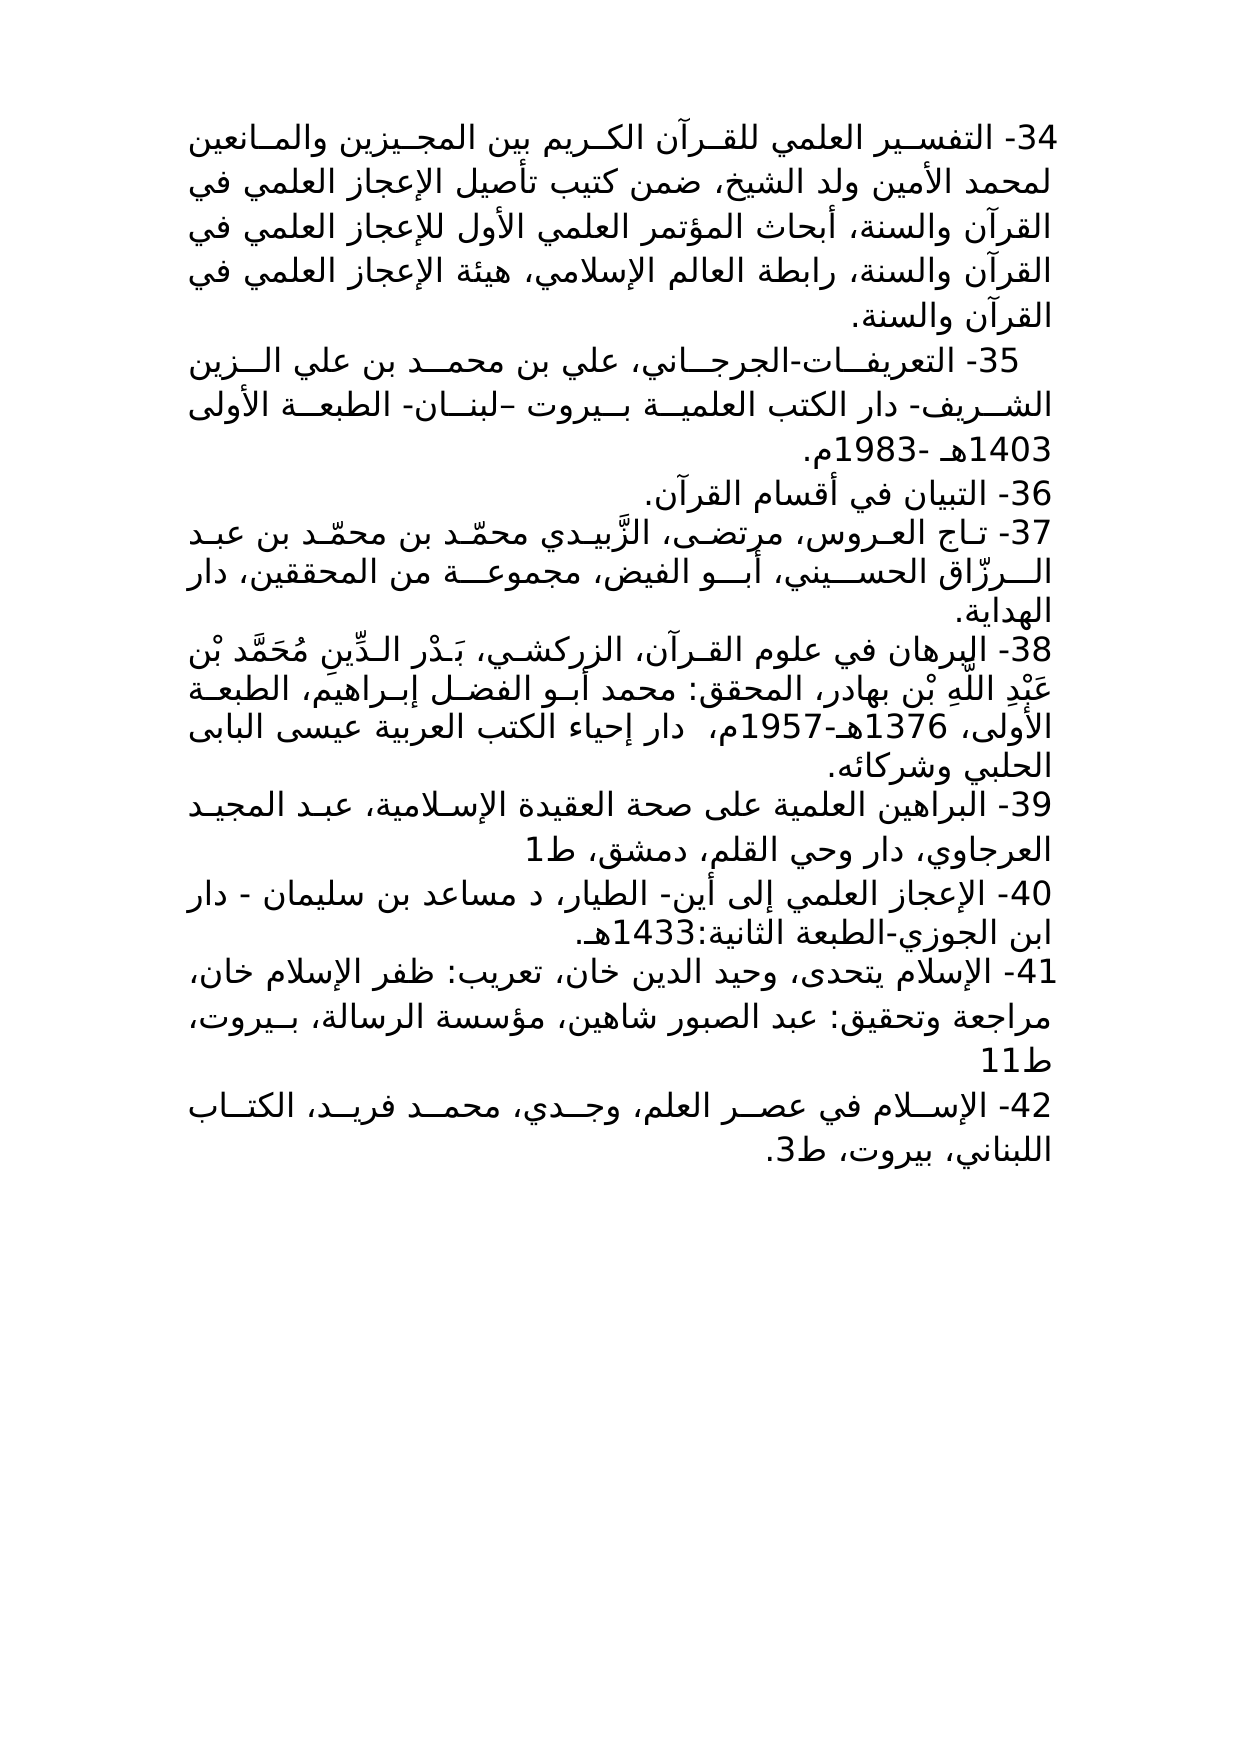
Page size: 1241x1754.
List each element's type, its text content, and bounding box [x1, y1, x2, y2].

text 39- البراهين العلمية على صحة العقيدة الإسلامية، عبد المجيد العرجاوي، دار وحي القلم، دمشق، ط1 [187, 786, 1053, 869]
text 37- تاج العروس، مرتضى، الزَّبيدي محمّد بن محمّد بن عبد الرزّاق الحسيني، أبو الفيض، مجموعة من المحققين، دار الهداية. [187, 514, 1053, 630]
text 40- الإعجاز العلمي إلى أين- الطيار، د مساعد بن سليمان - دار ابن الجوزي-الطبعة الثانية:1433هـ. [187, 875, 1053, 952]
text 35- التعريفات-الجرجاني، علي بن محمد بن علي الزين الشريف- دار الكتب العلمية بيروت –لبنان- الطبعة الأولى 1403هـ -1983م. [187, 341, 1053, 469]
text 41- الإسلام يتحدى، وحيد الدين خان، تعريب: ظفر الإسلام خان، مراجعة وتحقيق: عبد الصبور شاهين، مؤسسة الرسالة، بيروت، ط11 [187, 952, 1059, 1081]
text 36- التبيان في أقسام القرآن. [187, 475, 1053, 514]
text 34- التفسير العلمي للقرآن الكريم بين المجيزين والمانعين لمحمد الأمين ولد الشيخ، ضمن كتيب تأصيل الإعجاز العلمي في القرآن والسنة، أبحاث المؤتمر العلمي الأول للإعجاز العلمي في القرآن والسنة، رابطة العالم الإسلامي، هيئة الإعجاز العلمي في القرآن والسنة. [187, 118, 1059, 335]
text 38- البرهان في علوم القرآن، الزركشي، بَدْر الدِّينِ مُحَمَّد بْن عَبْدِ اللَّهِ بْن بهادر، المحقق: محمد أبو الفضل إبراهيم، الطبعة الأولى، 1376هـ-1957م، دار إحياء الكتب العربية عيسى البابى الحلبي وشركائه. [187, 630, 1053, 786]
text 42- الإسلام في عصر العلم، وجدي، محمد فريد، الكتاب اللبناني، بيروت، ط3. [187, 1086, 1053, 1170]
